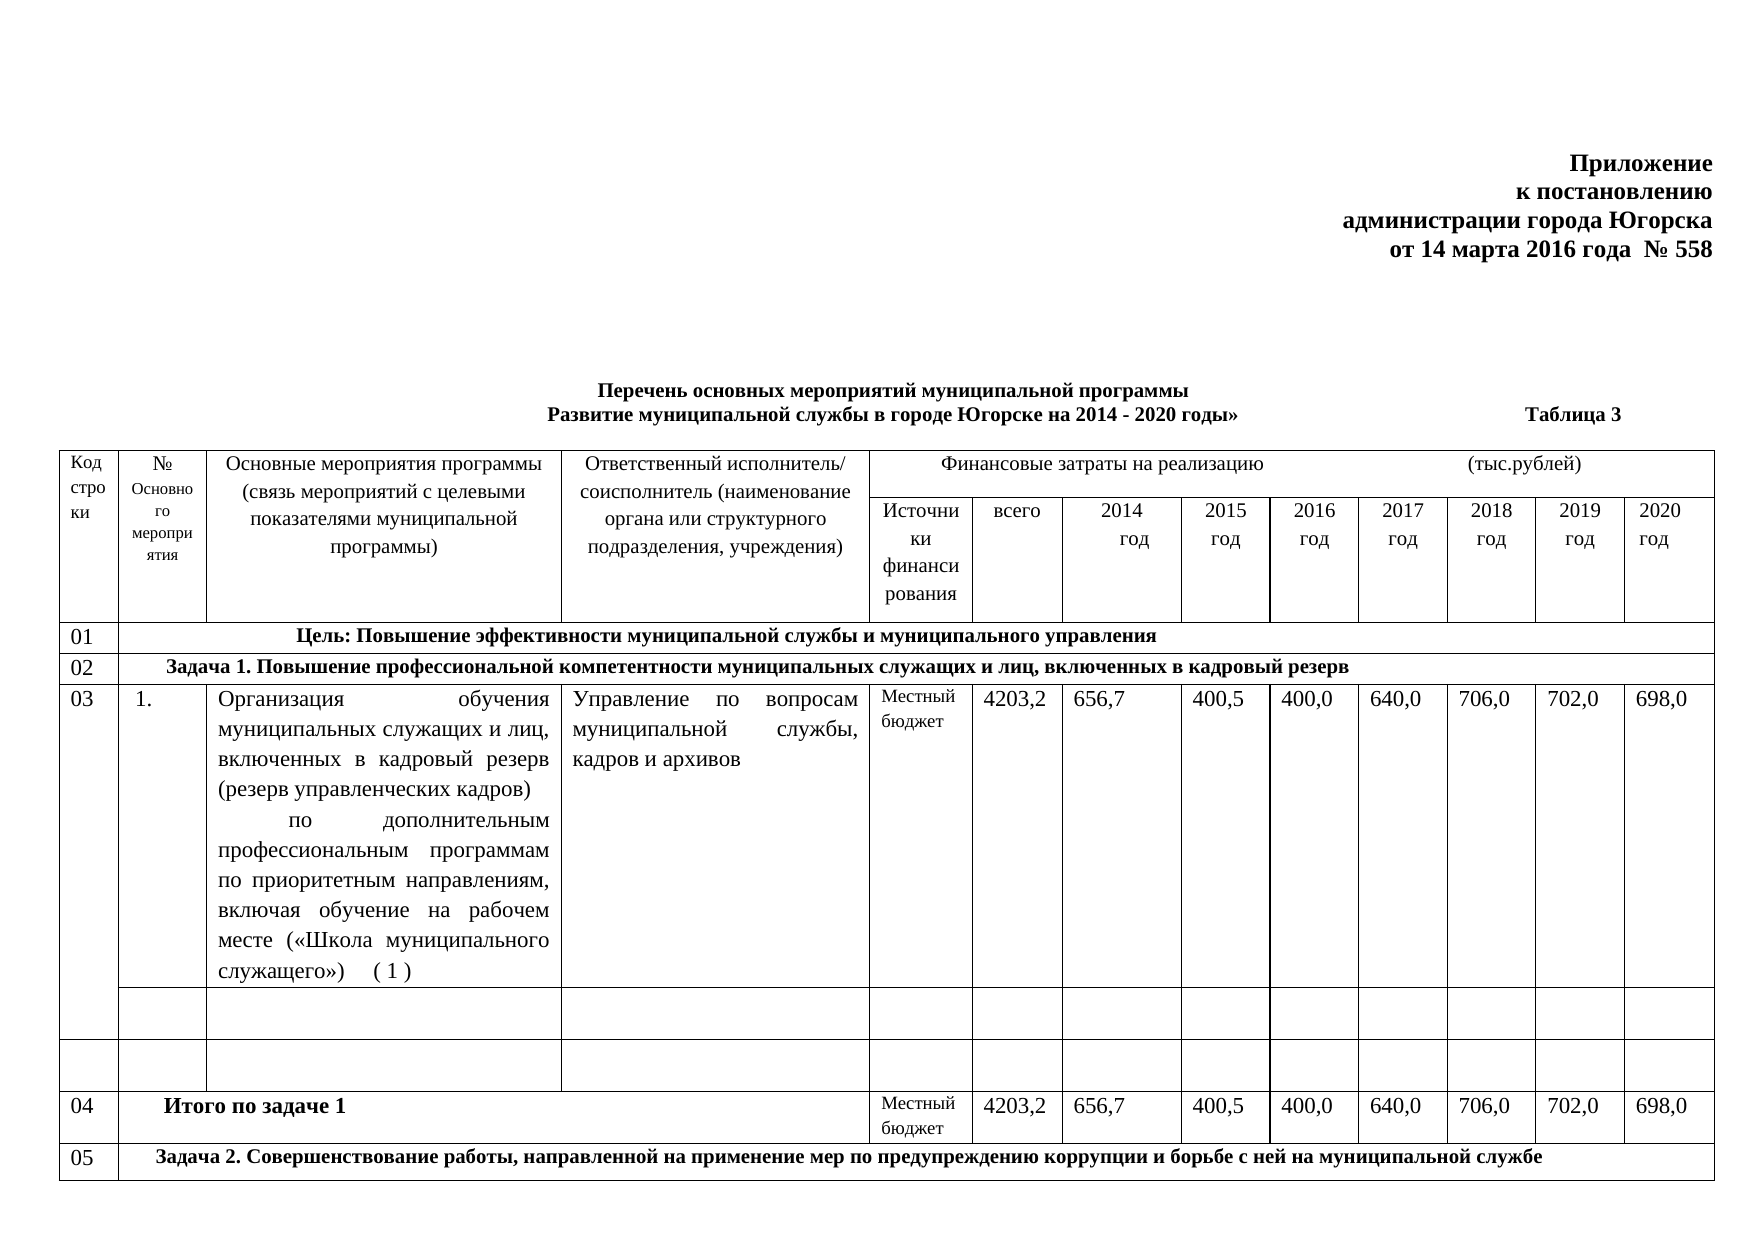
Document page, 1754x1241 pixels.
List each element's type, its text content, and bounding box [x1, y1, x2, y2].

table_cell [1271, 1040, 1358, 1091]
table_cell [562, 1040, 869, 1091]
table_cell 400,0 [1271, 685, 1358, 987]
table_cell [562, 988, 869, 1039]
table_cell [1536, 1040, 1624, 1091]
table_cell [1625, 988, 1714, 1039]
table_cell [60, 1040, 118, 1091]
table_cell 2014 год [1063, 498, 1181, 622]
table_header Код строки [60, 451, 118, 622]
table_cell Местный бюджет [870, 1092, 972, 1143]
table_cell 400,5 [1182, 685, 1269, 987]
table_cell 706,0 [1448, 685, 1535, 987]
table_cell 2017 год [1359, 498, 1447, 622]
table_cell 640,0 [1359, 1092, 1447, 1143]
table_cell [1448, 1040, 1535, 1091]
table_cell [1359, 1040, 1447, 1091]
table_cell [119, 1040, 206, 1091]
table_cell [1625, 1040, 1714, 1091]
table_cell 698,0 [1625, 685, 1714, 987]
text к постановлению [89, 176, 1713, 205]
table_cell [119, 988, 206, 1039]
table_cell 2020 год [1625, 498, 1714, 622]
table_cell [207, 1040, 561, 1091]
table_header Финансовые затраты на реализацию [870, 451, 1335, 497]
table_cell 4203,2 [973, 1092, 1062, 1143]
table_cell [1182, 988, 1269, 1039]
table_cell 702,0 [1536, 1092, 1624, 1143]
text от 14 марта 2016 года № 558 [89, 234, 1713, 263]
table_cell [1359, 988, 1447, 1039]
table_cell [870, 1040, 972, 1091]
text администрации города Югорска [89, 205, 1713, 234]
table_header (тыс.рублей) [1335, 451, 1714, 497]
table_cell 656,7 [1063, 685, 1181, 987]
table_cell 2015 год [1182, 498, 1269, 622]
table_cell 04 [60, 1092, 118, 1143]
table_cell Задача 2. Совершенствование работы, направленной на применение мер по предупреждению коррупции и борьбе с ней на муниципальной службе [119, 1144, 1714, 1180]
table_cell 2019 год [1536, 498, 1624, 622]
table_cell Управление по вопросам муниципальной службы, кадров и архивов [562, 685, 869, 987]
table_cell Цель: Повышение эффективности муниципальной службы и муниципального управления [119, 623, 1714, 653]
table_cell 03 [60, 685, 118, 1039]
table_cell 706,0 [1448, 1092, 1535, 1143]
table_cell всего [973, 498, 1062, 622]
table_cell [1063, 988, 1181, 1039]
text Перечень основных мероприятий муниципальной программы [89, 378, 1698, 402]
table_header Ответственный исполнитель/ соисполнитель (наименование органа или структурного подразделения, учреждения) [562, 451, 869, 622]
table_cell 1. [119, 685, 206, 987]
table_cell 400,0 [1271, 1092, 1358, 1143]
text Приложение [89, 148, 1713, 176]
table_cell [1271, 988, 1358, 1039]
table_cell 698,0 [1625, 1092, 1714, 1143]
table_cell Источники финансирования [870, 498, 972, 622]
table_cell Организация обучения муниципальных служащих и лиц, включенных в кадровый резерв (резерв управленческих кадров) по дополнительным профессиональным программам по приоритетным направлениям, включая обучение на рабочем месте («Школа муниципального служащего») ( 1 ) [207, 685, 561, 987]
table_cell 2016 год [1271, 498, 1358, 622]
table_cell [207, 988, 561, 1039]
table_cell 4203,2 [973, 685, 1062, 987]
table_cell 400,5 [1182, 1092, 1269, 1143]
table_cell 640,0 [1359, 685, 1447, 987]
text Развитие муниципальной службы в городе Югорске на 2014 - 2020 годы» Таблица 3 [89, 402, 1698, 426]
table_header Основные мероприятия программы (связь мероприятий с целевыми показателями муниципальной программы) [207, 451, 561, 622]
table_cell [1182, 1040, 1269, 1091]
table_cell 05 [60, 1144, 118, 1180]
table_cell [870, 988, 972, 1039]
table_cell 01 [60, 623, 118, 653]
table_cell Итого по задаче 1 [119, 1092, 869, 1143]
table_cell 2018 год [1448, 498, 1535, 622]
table_cell [1063, 1040, 1181, 1091]
table_cell [1536, 988, 1624, 1039]
table_cell 02 [60, 654, 118, 684]
table_cell [973, 1040, 1062, 1091]
table_cell [1448, 988, 1535, 1039]
table_cell 702,0 [1536, 685, 1624, 987]
table_cell 656,7 [1063, 1092, 1181, 1143]
table_header № Основного мероприятия [119, 451, 206, 622]
table_cell Местный бюджет [870, 685, 972, 987]
table_cell Задача 1. Повышение профессиональной компетентности муниципальных служащих и лиц, включенных в кадровый резерв [119, 654, 1714, 684]
table_cell [973, 988, 1062, 1039]
